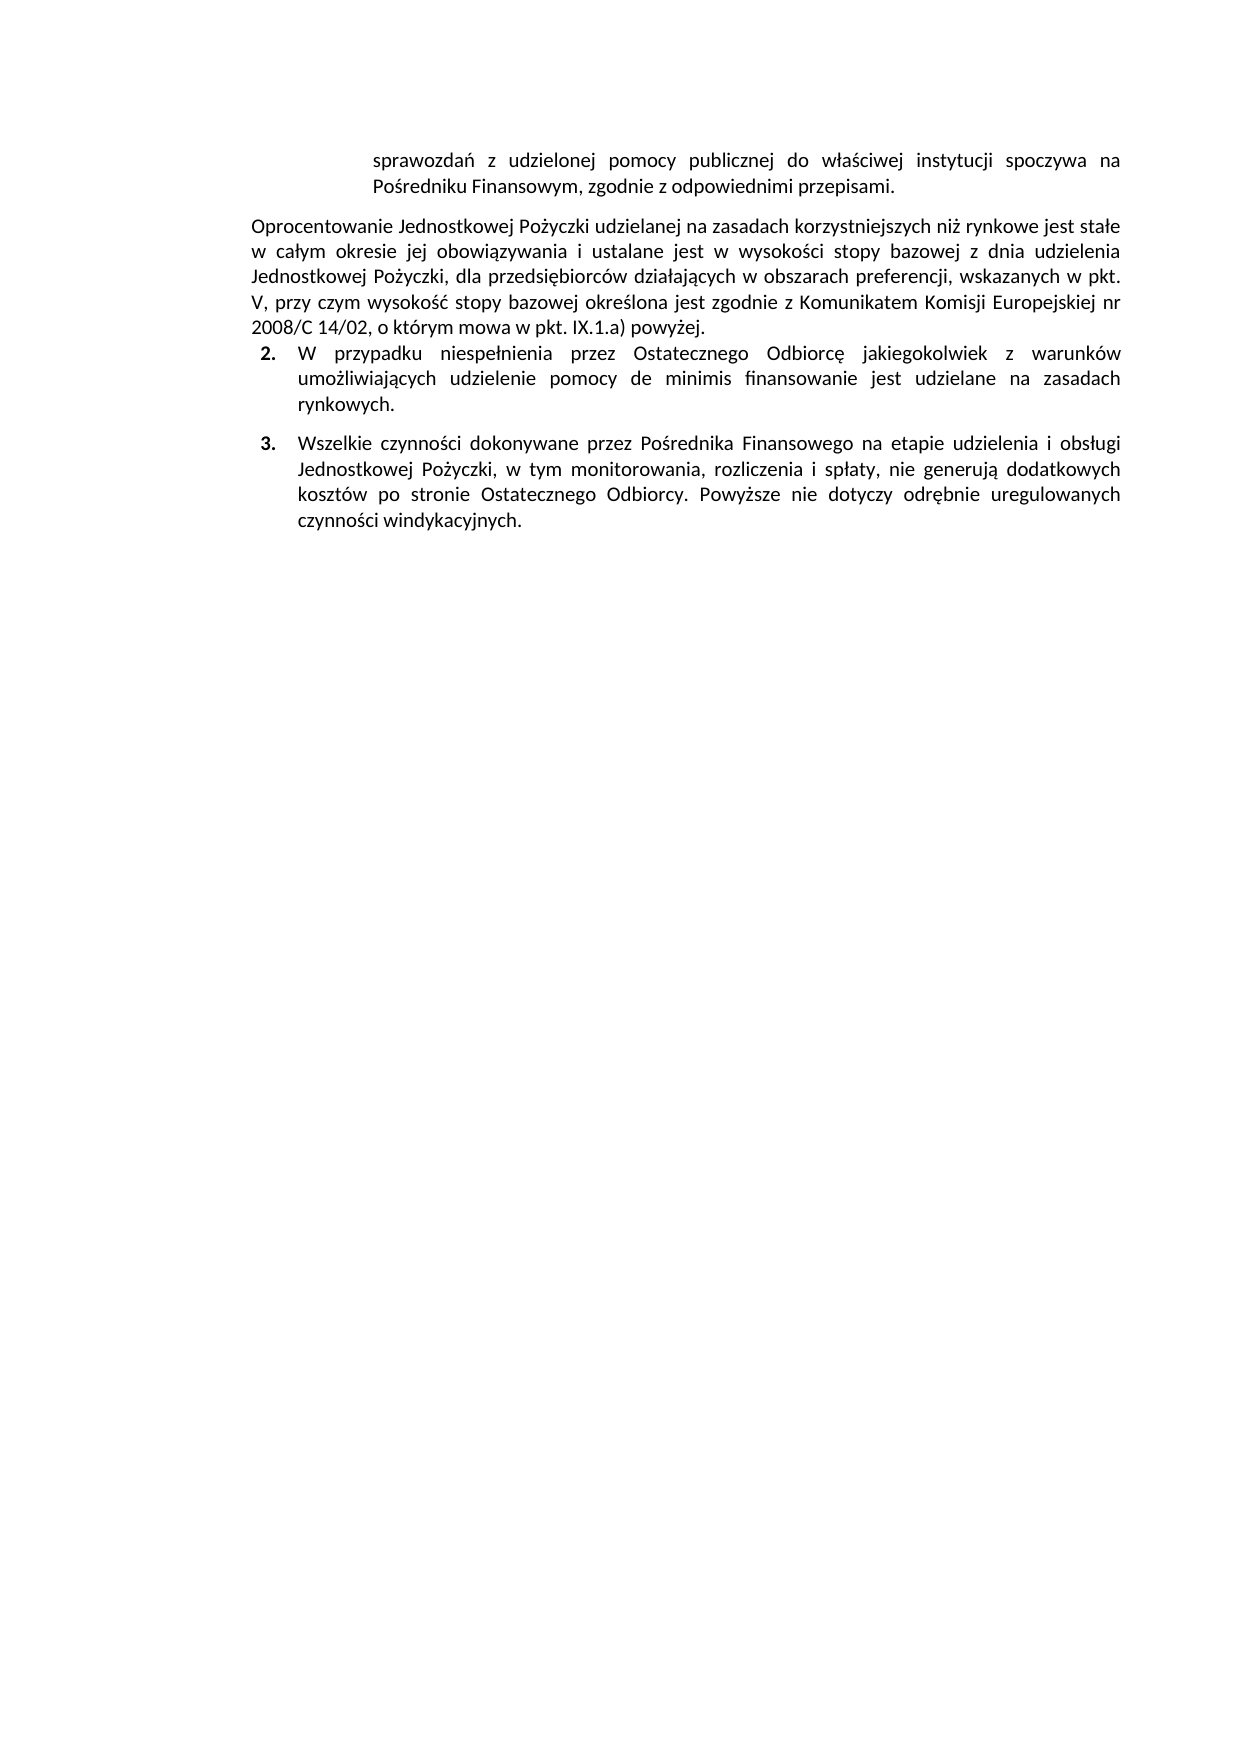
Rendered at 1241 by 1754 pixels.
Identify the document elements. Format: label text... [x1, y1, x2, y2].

list W przypadku niespełnienia przez Ostatecznego Odbiorcę jakiegokolwiek z warunków umożliwiających udzielenie pomocy de minimis finansowanie jest udzielane na zasadach rynkowych. [260, 340, 1122, 416]
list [354, 148, 1122, 198]
text Oprocentowanie Jednostkowej Pożyczki udzielanej na zasadach korzystniejszych niż rynkowe jest stałe w całym okresie jej obowiązywania i ustalane jest w wysokości stopy bazowej z dnia udzielenia Jednostkowej Pożyczki, dla przedsiębiorców działających w obszarach preferencji, wskazanych w pkt. V, przy czym wysokość stopy bazowej określona jest zgodnie z Komunikatem Komisji Europejskiej nr 2008/C 14/02, o którym mowa w pkt. IX.1.a) powyżej. [251, 213, 1122, 340]
list Wszelkie czynności dokonywane przez Pośrednika Finansowego na etapie udzielenia i obsługi Jednostkowej Pożyczki, w tym monitorowania, rozliczenia i spłaty, nie generują dodatkowych kosztów po stronie Ostatecznego Odbiorcy. Powyższe nie dotyczy odrębnie uregulowanych czynności windykacyjnych. [260, 431, 1122, 532]
